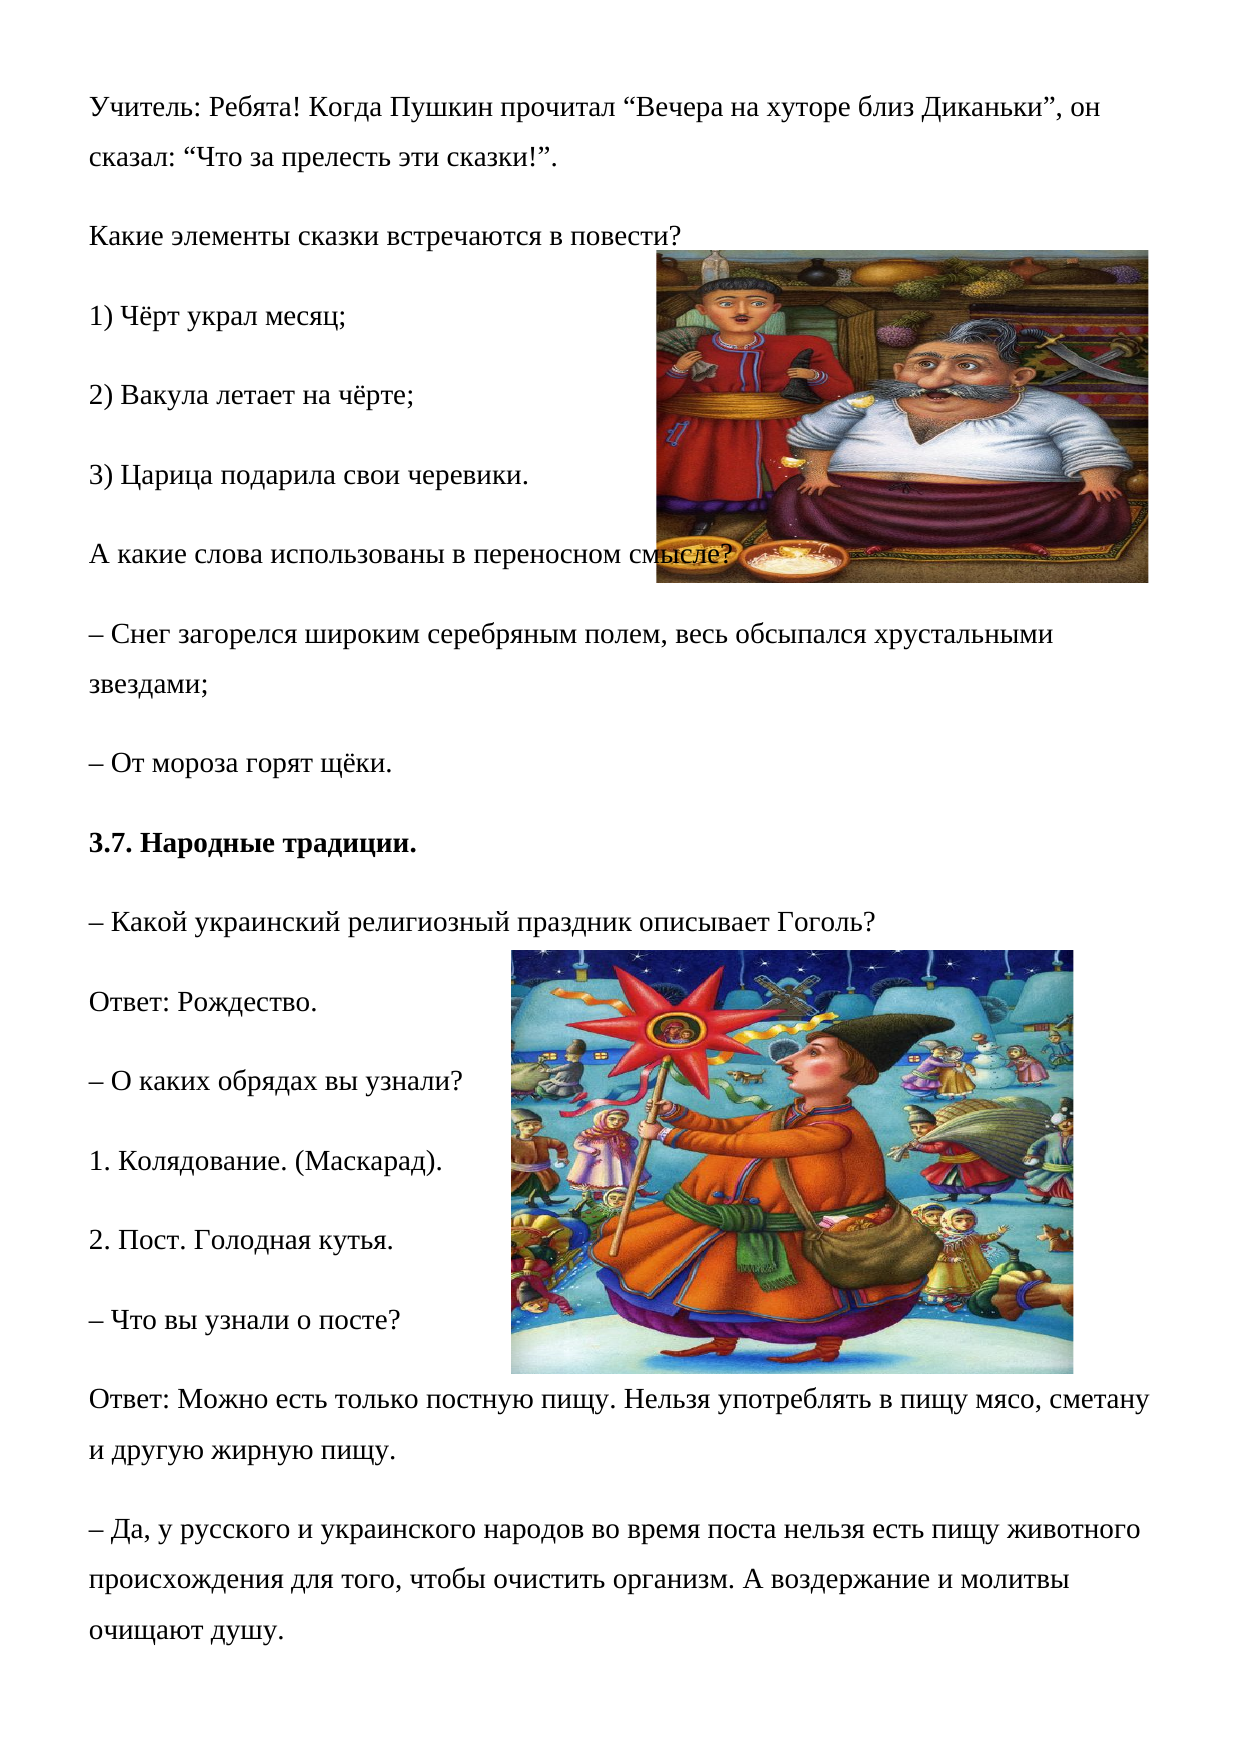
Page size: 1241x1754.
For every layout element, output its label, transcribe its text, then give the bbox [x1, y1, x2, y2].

text 2) Вакула летает на чёрте; [89, 377, 1152, 411]
text – От мороза горят щёки. [89, 746, 1152, 779]
text 1) Чёрт украл месяц; [89, 298, 1152, 331]
text 2. Пост. Голодная кутья. [89, 1222, 1152, 1256]
text 3) Царица подарила свои черевики. [89, 457, 1152, 490]
text Ответ: Можно есть только постную пищу. Нельзя употреблять в пищу мясо, сметану и другую жирную пищу. [89, 1381, 1152, 1465]
picture [511, 1336, 1074, 1374]
picture [656, 331, 1149, 377]
picture [656, 490, 1149, 536]
text 1. Колядование. (Маскарад). [89, 1143, 1152, 1177]
text – О каких обрядах вы узнали? [89, 1063, 1152, 1097]
picture [511, 1177, 1074, 1222]
text Учитель: Ребята! Когда Пушкин прочитал “Вечера на хуторе близ Диканьки”, он сказал: “Что за прелесть эти сказки!”. [89, 89, 1152, 172]
picture [656, 570, 1149, 583]
text Ответ: Рождество. [89, 984, 1152, 1018]
picture [656, 252, 1149, 298]
text А какие слова использованы в переносном смысле? [89, 536, 1152, 570]
picture [511, 1097, 1074, 1143]
text 3.7. Народные традиции. [89, 825, 1152, 859]
picture [511, 950, 1074, 984]
text – Что вы узнали о посте? [89, 1302, 1152, 1336]
text – Снег загорелся широким серебряным полем, весь обсыпался хрустальными звездами; [89, 616, 1152, 700]
picture [511, 1256, 1074, 1302]
picture [511, 1018, 1074, 1063]
text Какие элементы сказки встречаются в повести? [89, 218, 1152, 252]
text – Какой украинский религиозный праздник описывает Гоголь? [89, 904, 1152, 938]
picture [656, 411, 1149, 457]
text – Да, у русского и украинского народов во время поста нельзя есть пищу животного происхождения для того, чтобы очистить организм. А воздержание и молитвы очищают душу. [89, 1511, 1152, 1645]
